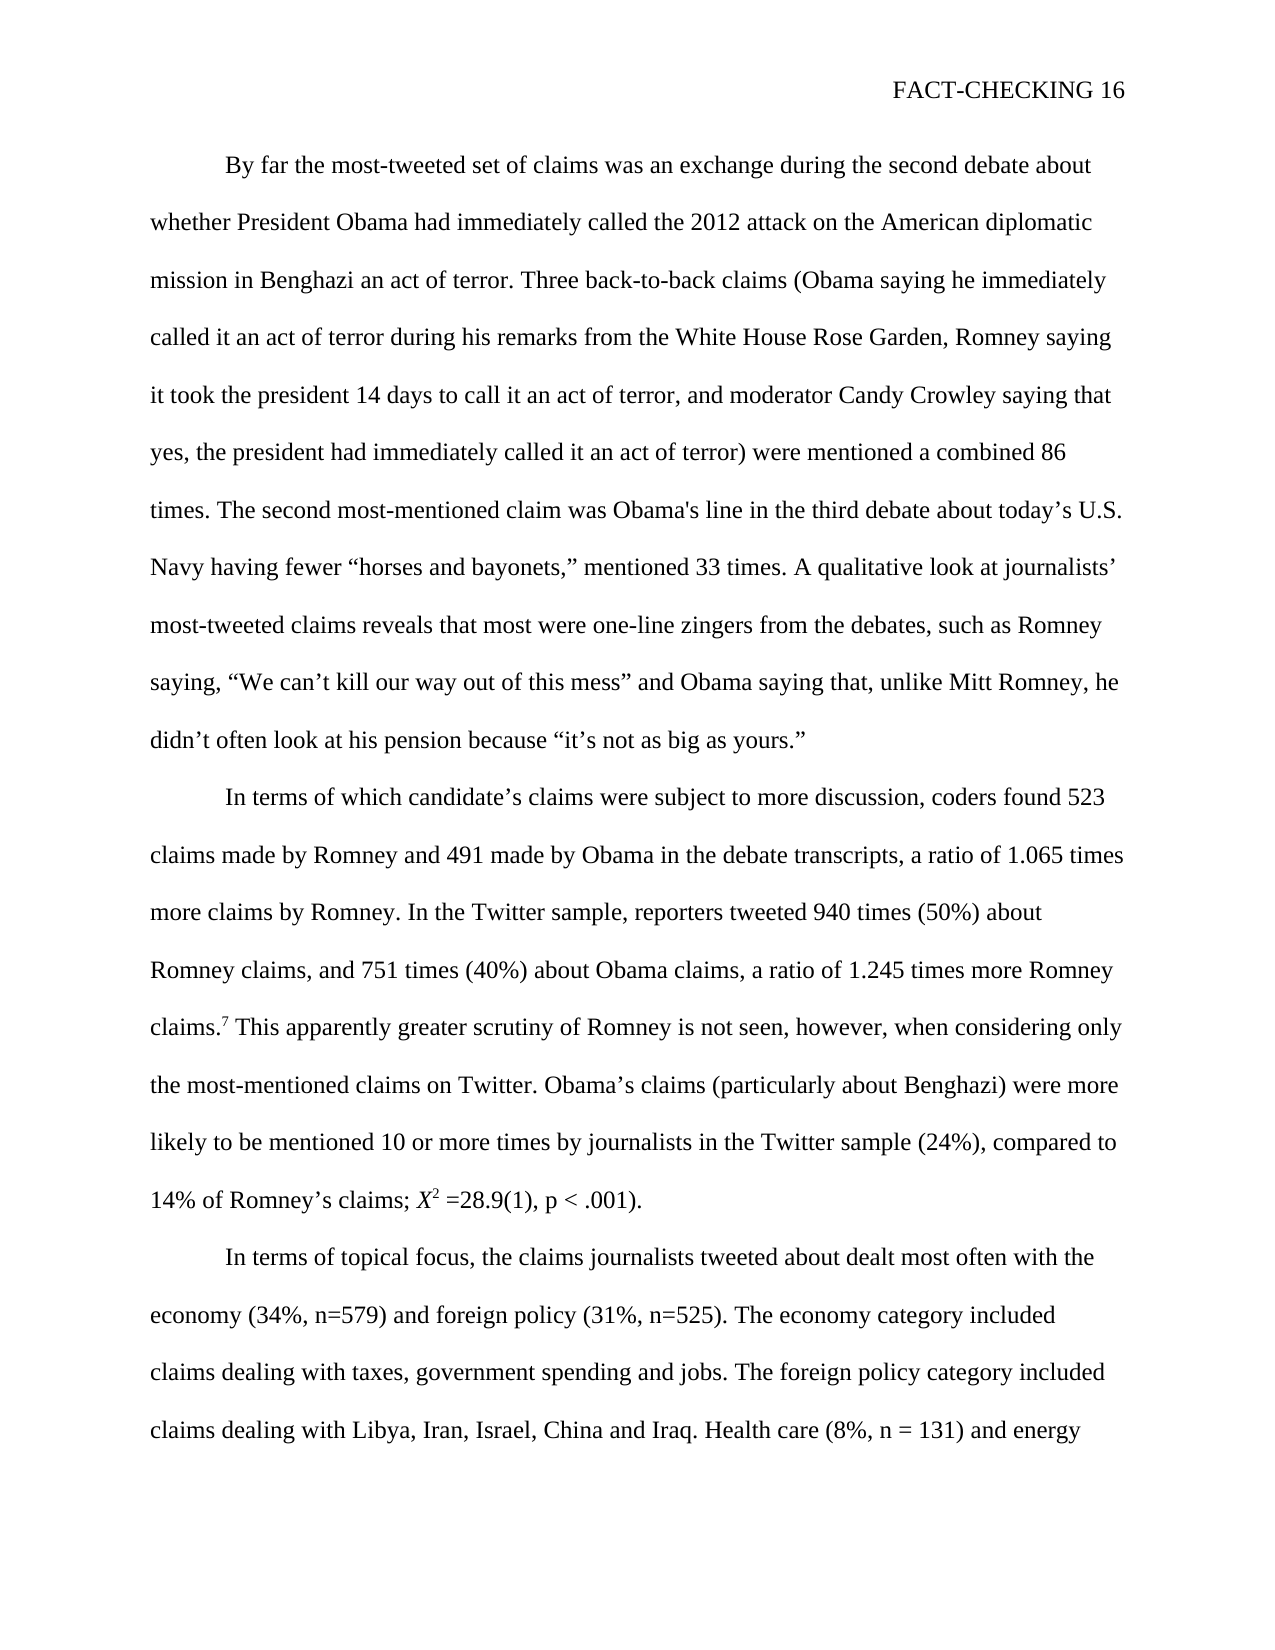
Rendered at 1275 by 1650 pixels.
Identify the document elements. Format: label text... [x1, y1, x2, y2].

text In terms of which candidate’s claims were subject to more discussion, coders found 523 claims made by Romney and 491 made by Obama in the debate transcripts, a ratio of 1.065 times more claims by Romney. In the Twitter sample, reporters tweeted 940 times (50%) about Romney claims, and 751 times (40%) about Obama claims, a ratio of 1.245 times more Romney claims. This apparently greater scrutiny of Romney is not seen, however, when considering only the most-mentioned claims on Twitter. Obama’s claims (particularly about Benghazi) were more likely to be mentioned 10 or more times by journalists in the Twitter sample (24%), compared to 14% of Romney’s claims; X2 =28.9(1), p < .001). [150, 782, 1125, 1214]
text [150, 1242, 1125, 1444]
text By far the most-tweeted set of claims was an exchange during the second debate about whether President Obama had immediately called the 2012 attack on the American diplomatic mission in Benghazi an act of terror. Three back-to-back claims (Obama saying he immediately called it an act of terror during his remarks from the White House Rose Garden, Romney saying it took the president 14 days to call it an act of terror, and moderator Candy Crowley saying that yes, the president had immediately called it an act of terror) were mentioned a combined 86 times. The second most-mentioned claim was Obama's line in the third debate about today’s U.S. Navy having fewer “horses and bayonets,” mentioned 33 times. A qualitative look at journalists’ most-tweeted claims reveals that most were one-line zingers from the debates, such as Romney saying, “We can’t kill our way out of this mess” and Obama saying that, unlike Mitt Romney, he didn’t often look at his pension because “it’s not as big as yours.” [150, 150, 1125, 754]
